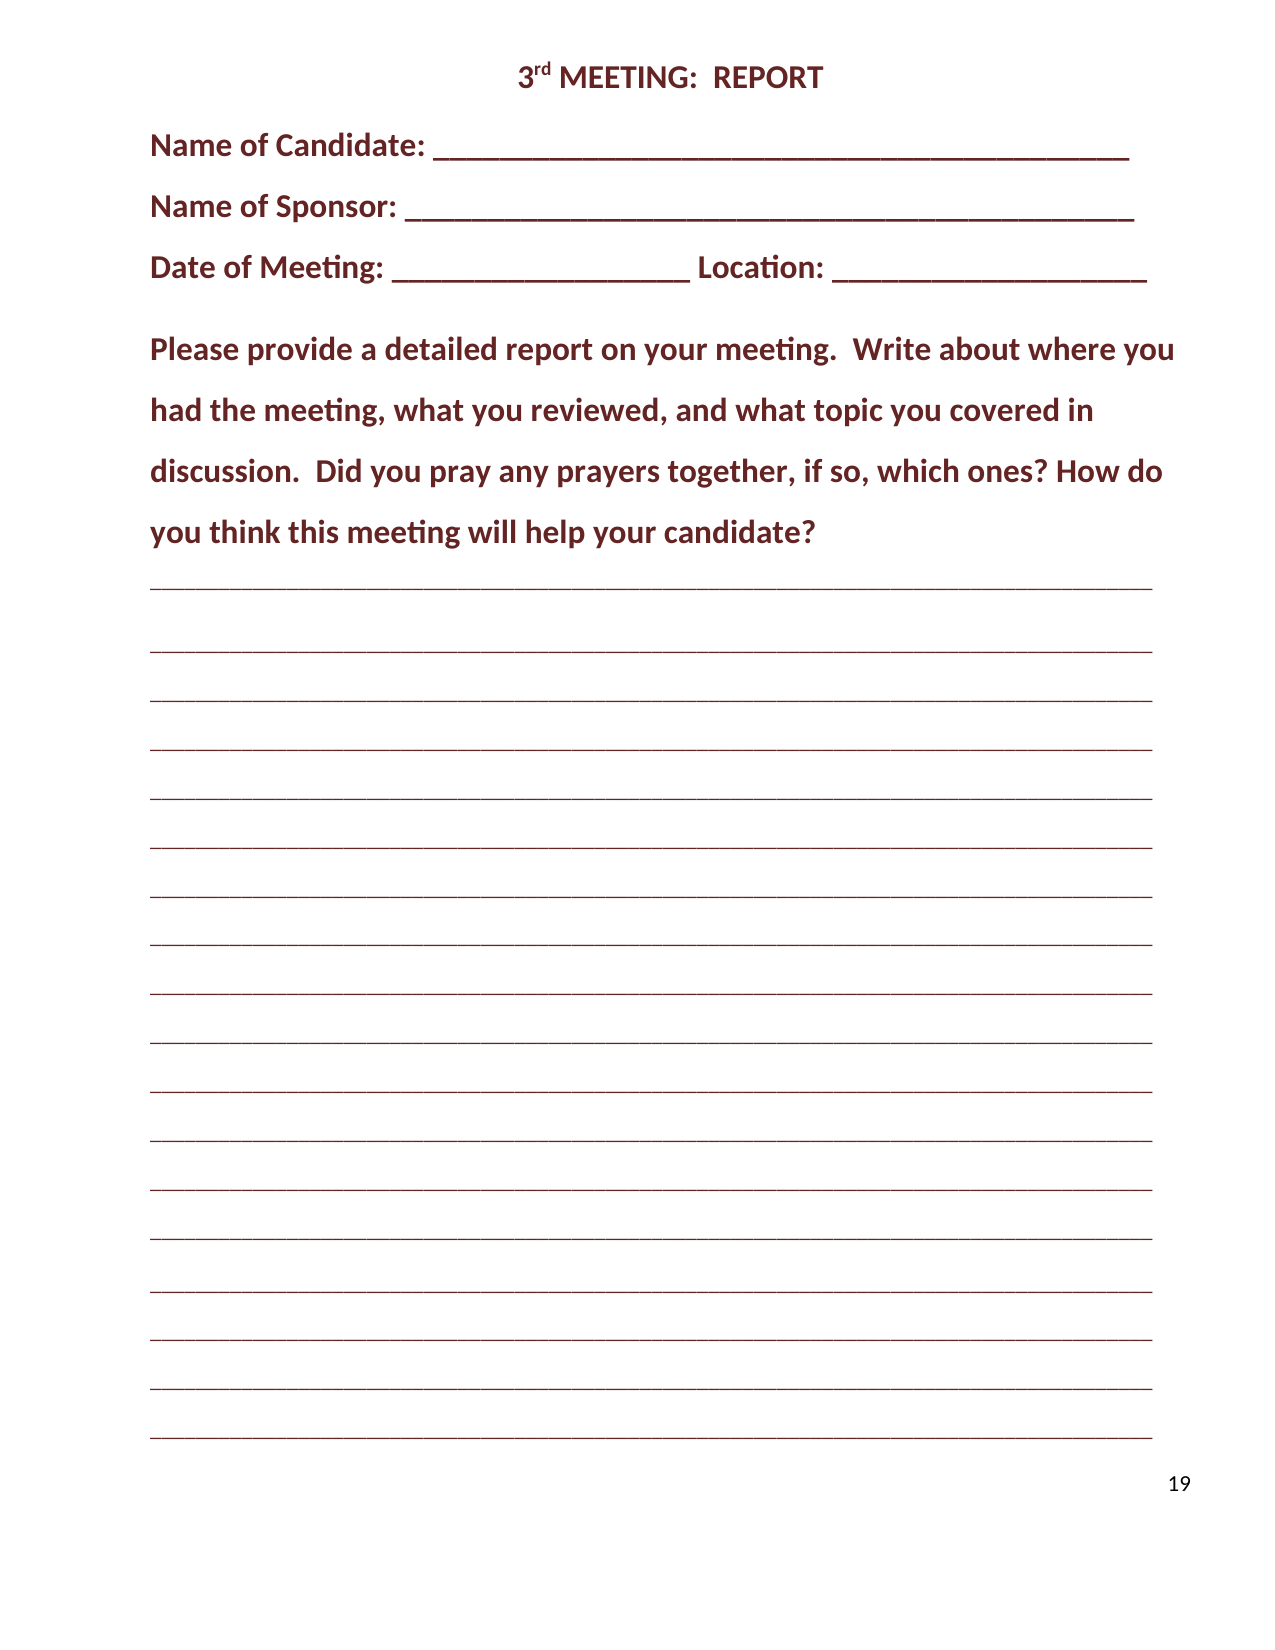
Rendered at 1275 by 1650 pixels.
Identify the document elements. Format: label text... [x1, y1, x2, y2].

text ________________________________________________________________________________________ [150, 1068, 1191, 1096]
text Please provide a detailed report on your meeting. Write about where you had the meeting, what you reviewed, and what topic you covered in discussion. Did you pray any prayers together, if so, which ones? How do you think this meeting will help your candidate? ________________________________________________________________________________________ [150, 328, 1191, 594]
text ________________________________________________________________________________________ [150, 1166, 1191, 1194]
text ________________________________________________________________________________________ [150, 1268, 1191, 1296]
text Name of Candidate: __________________________________________ Name of Sponsor: ____________________________________________ Date of Meeting: __________________ Location: ___________________ [150, 124, 1191, 287]
text ________________________________________________________________________________________ [150, 677, 1191, 705]
text ________________________________________________________________________________________ [150, 1317, 1191, 1344]
text ________________________________________________________________________________________ [150, 1414, 1191, 1442]
text ________________________________________________________________________________________ [150, 1365, 1191, 1393]
text ________________________________________________________________________________________ [150, 1215, 1191, 1243]
text ________________________________________________________________________________________ [150, 1019, 1191, 1047]
text ________________________________________________________________________________________ [150, 1117, 1191, 1145]
text ________________________________________________________________________________________ [150, 970, 1191, 998]
text ________________________________________________________________________________________ [150, 824, 1191, 852]
text ________________________________________________________________________________________ [150, 775, 1191, 803]
text ________________________________________________________________________________________ [150, 726, 1191, 754]
text ________________________________________________________________________________________ [150, 628, 1191, 656]
text ________________________________________________________________________________________ [150, 922, 1191, 949]
text 3rd MEETING: REPORT [150, 56, 1191, 97]
text ________________________________________________________________________________________ [150, 873, 1191, 901]
